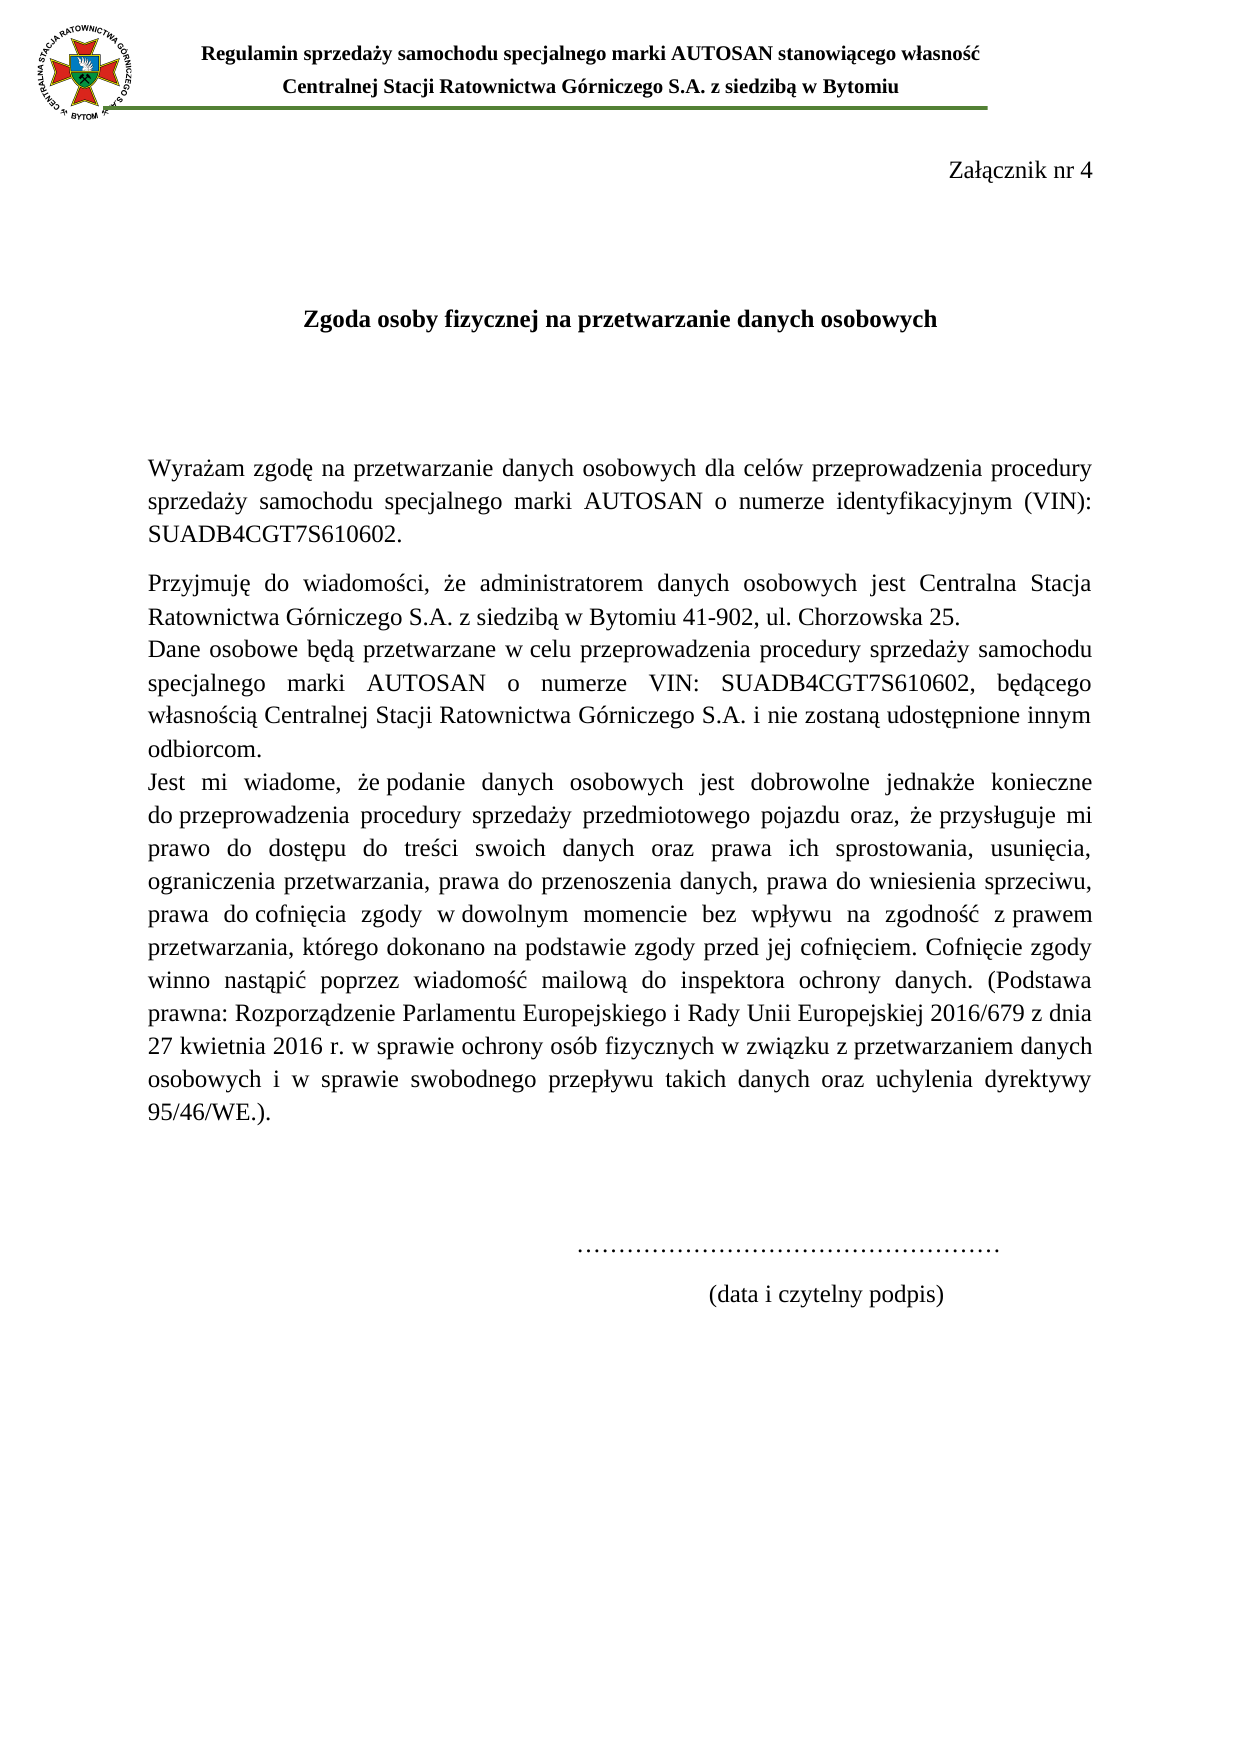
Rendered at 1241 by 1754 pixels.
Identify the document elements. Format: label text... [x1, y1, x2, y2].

text Dane osobowe będą przetwarzane w celu przeprowadzenia procedury sprzedaży samochodu specjalnego marki AUTOSAN o numerze VIN: SUADB4CGT7S610602, będącego własnością Centralnej Stacji Ratownictwa Górniczego S.A. i nie zostaną udostępnione innym odbiorcom. [148, 634, 1093, 762]
text Zgoda osoby fizycznej na przetwarzanie danych osobowych [148, 304, 1093, 332]
picture [37, 25, 132, 120]
text Przyjmuję do wiadomości, że administratorem danych osobowych jest Centralna Stacja Ratownictwa Górniczego S.A. z siedzibą w Bytomiu 41-902, ul. Chorzowska 25. [148, 568, 1093, 630]
text Załącznik nr 4 [148, 155, 1093, 183]
text Wyrażam zgodę na przetwarzanie danych osobowych dla celów przeprowadzenia procedury sprzedaży samochodu specjalnego marki AUTOSAN o numerze identyfikacyjnym (VIN): SUADB4CGT7S610602. [148, 453, 1093, 548]
text Jest mi wiadome, że podanie danych osobowych jest dobrowolne jednakże konieczne do przeprowadzenia procedury sprzedaży przedmiotowego pojazdu oraz, że przysługuje mi prawo do dostępu do treści swoich danych oraz prawa ich sprostowania, usunięcia, ograniczenia przetwarzania, prawa do przenoszenia danych, prawa do wniesienia sprzeciwu, prawa do cofnięcia zgody w dowolnym momencie bez wpływu na zgodność z prawem przetwarzania, którego dokonano na podstawie zgody przed jej cofnięciem. Cofnięcie zgody winno nastąpić poprzez wiadomość mailową do inspektora ochrony danych. (Podstawa prawna: Rozporządzenie Parlamentu Europejskiego i Rady Unii Europejskiej 2016/679 z dnia 27 kwietnia 2016 r. w sprawie ochrony osób fizycznych w związku z przetwarzaniem danych osobowych i w sprawie swobodnego przepływu takich danych oraz uchylenia dyrektywy 95/46/WE.). [148, 767, 1093, 1126]
text (data i czytelny podpis) [487, 1279, 1093, 1308]
text …………………………………………… [487, 1229, 1093, 1258]
